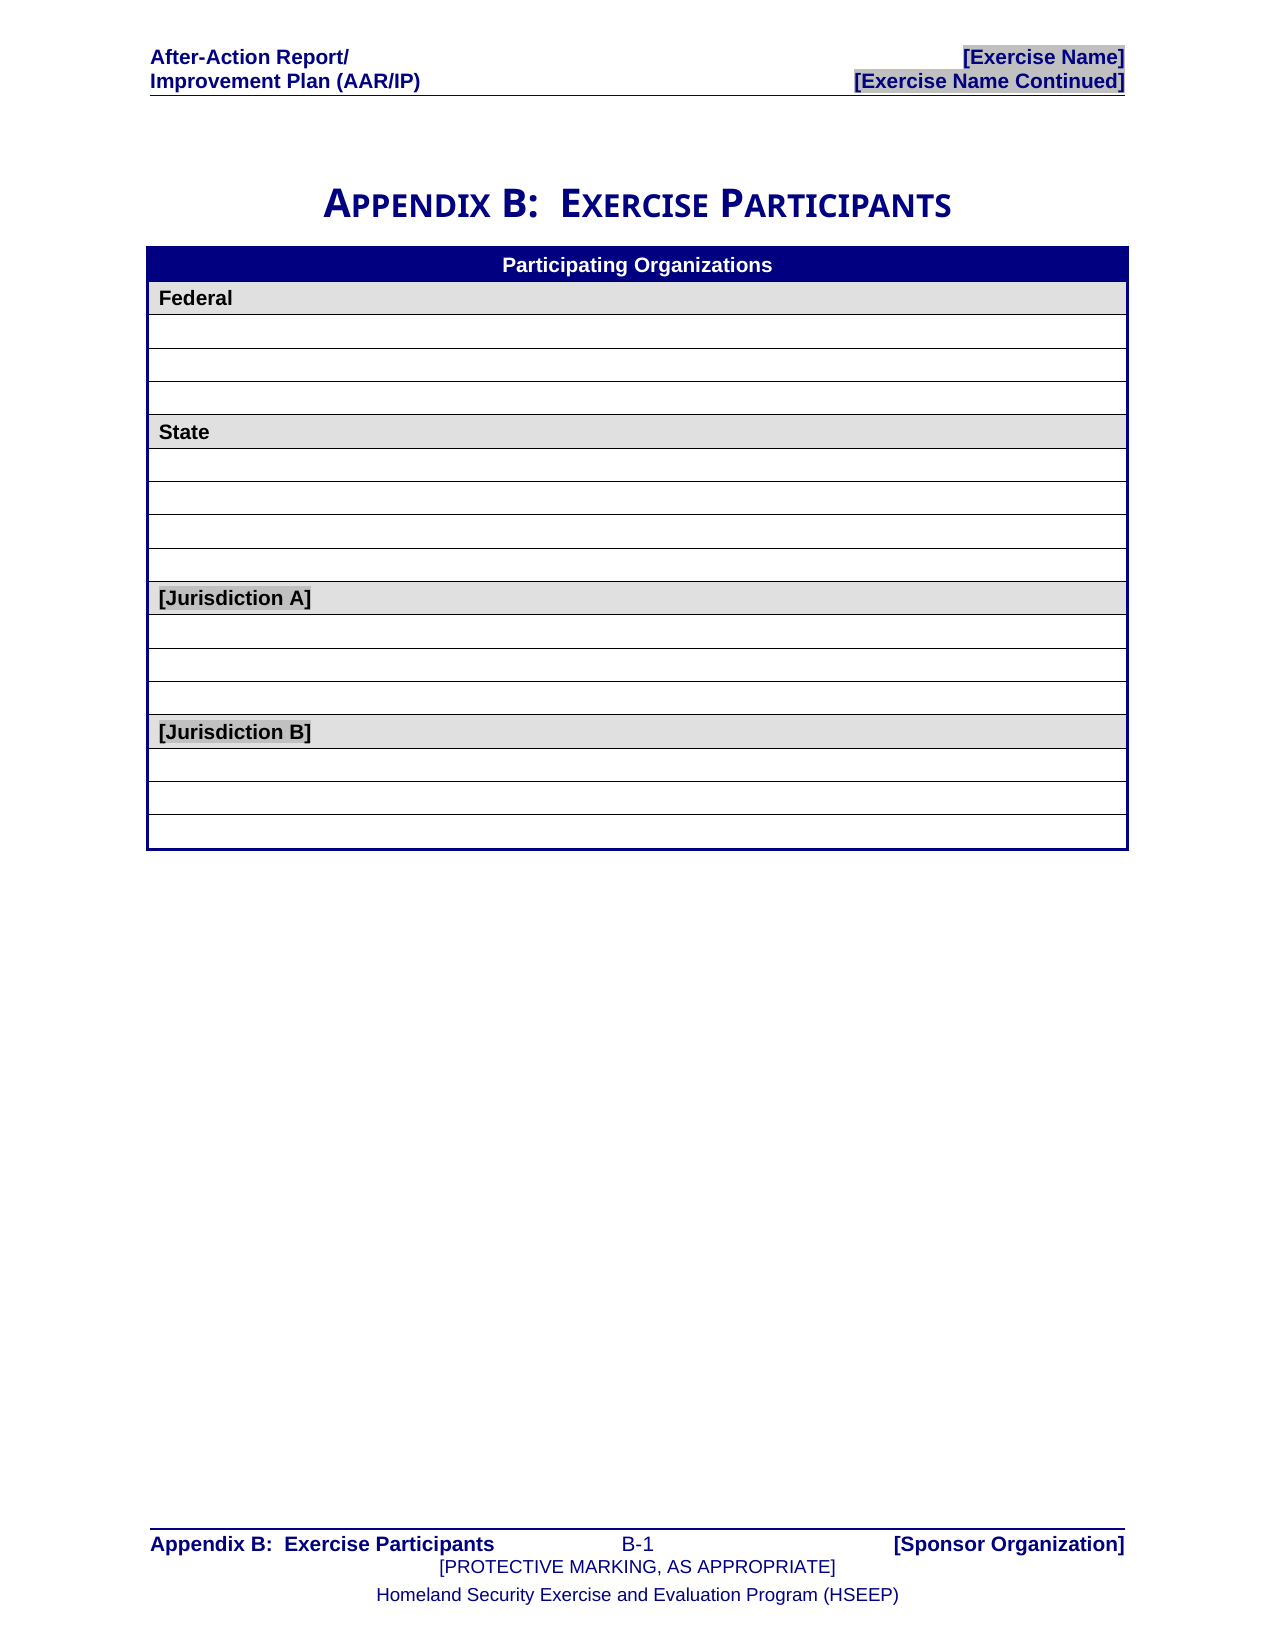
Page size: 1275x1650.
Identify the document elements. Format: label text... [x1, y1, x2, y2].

table_cell [149, 482, 1126, 514]
table_header Participating Organizations [149, 249, 1126, 281]
table_cell [149, 749, 1126, 781]
table_cell [149, 349, 1126, 381]
subtitle Appendix B: Exercise Participants [150, 175, 1125, 229]
table_cell [149, 382, 1126, 414]
table_cell [149, 549, 1126, 581]
table_cell [149, 815, 1126, 848]
table_cell [149, 682, 1126, 714]
table_cell [149, 315, 1126, 348]
table_cell [149, 615, 1126, 648]
table_cell Federal [149, 282, 1126, 314]
table_cell [149, 515, 1126, 548]
table_cell [149, 449, 1126, 481]
table_cell [149, 782, 1126, 814]
table_cell [Jurisdiction A] [149, 582, 1126, 614]
table_cell State [149, 415, 1126, 448]
table_cell [149, 649, 1126, 681]
table_cell [Jurisdiction B] [149, 715, 1126, 748]
